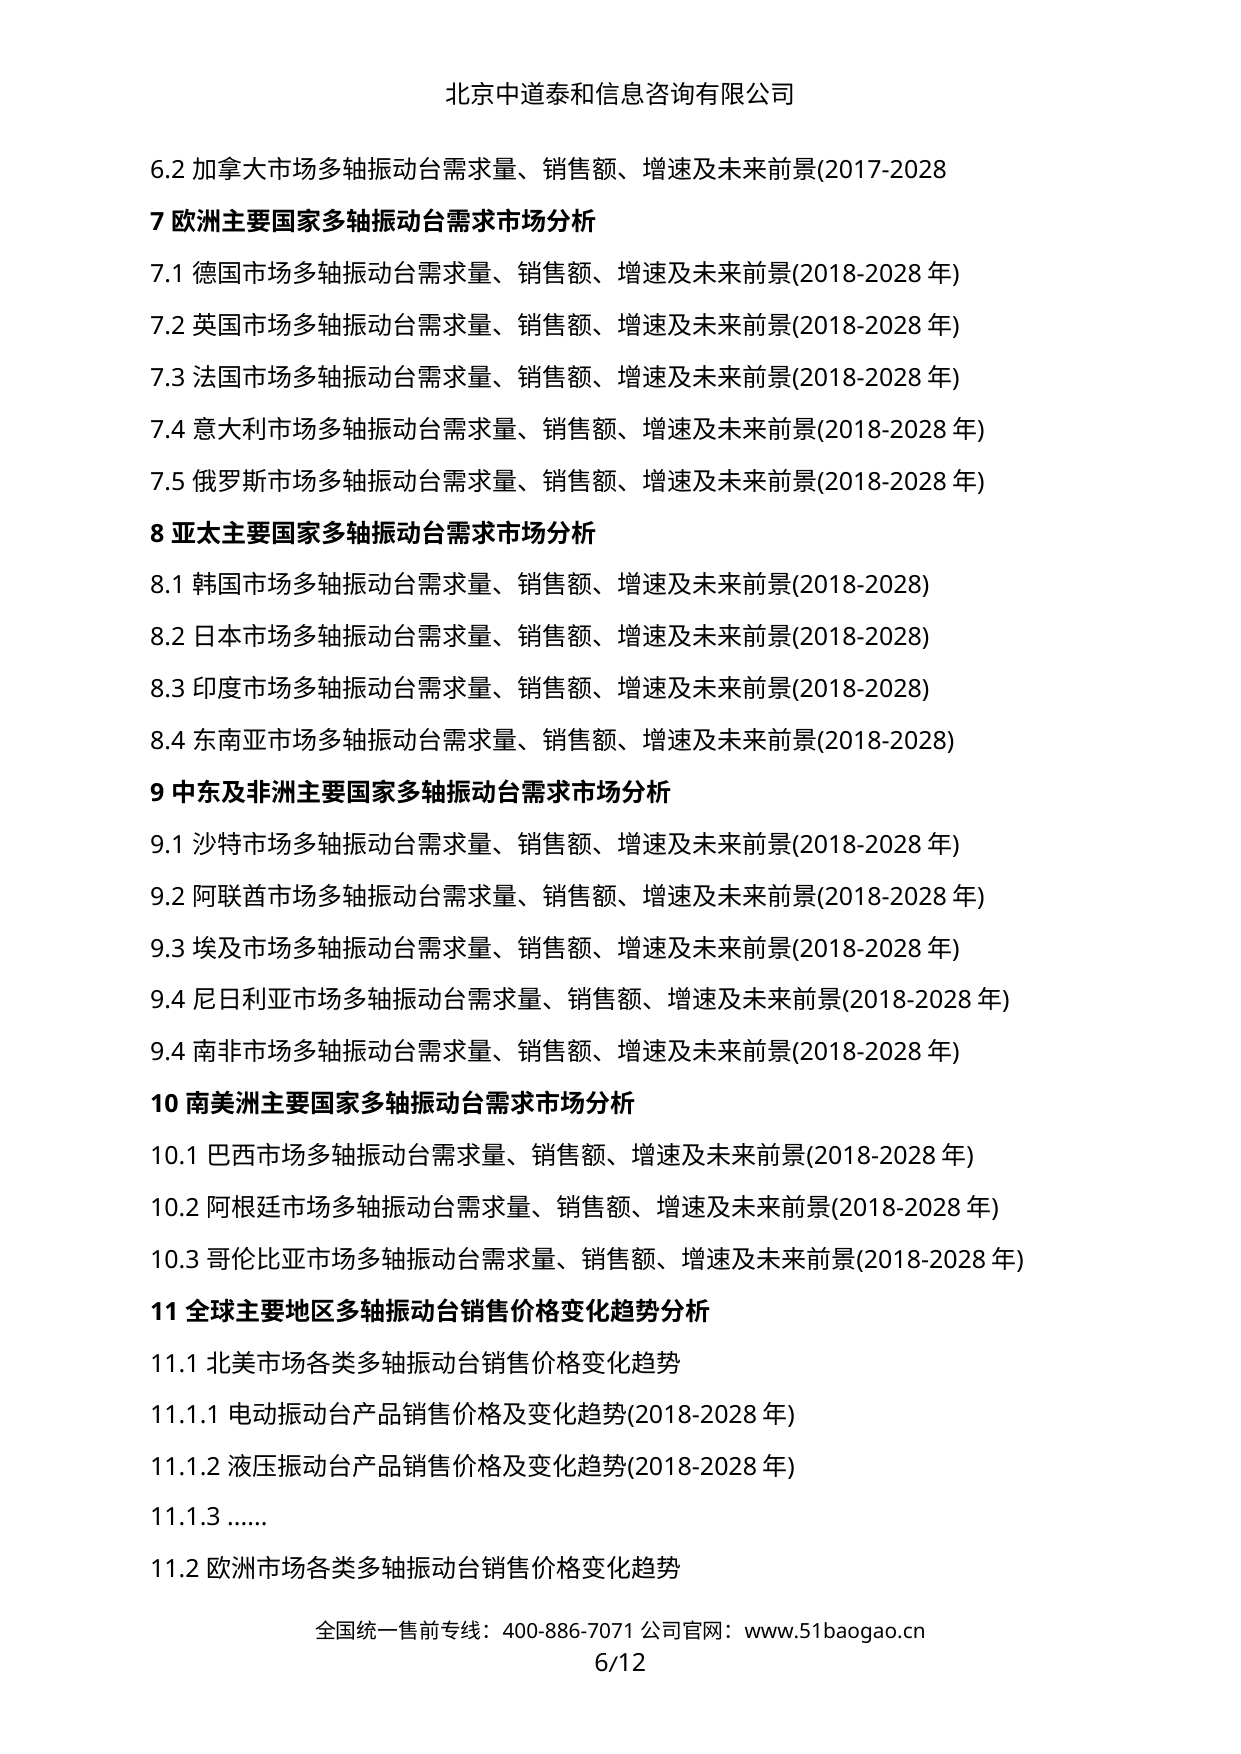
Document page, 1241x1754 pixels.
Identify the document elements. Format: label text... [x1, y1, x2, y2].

text 11.1 北美市场各类多轴振动台销售价格变化趋势 [150, 1343, 1090, 1379]
text 11.1.1 电动振动台产品销售价格及变化趋势(2018-2028年) [150, 1395, 1090, 1431]
text 7.4 意大利市场多轴振动台需求量、销售额、增速及未来前景(2018-2028年) [150, 409, 1090, 446]
text 10 南美洲主要国家多轴振动台需求市场分析 [150, 1084, 1090, 1120]
text 9.4 尼日利亚市场多轴振动台需求量、销售额、增速及未来前景(2018-2028年) [150, 980, 1090, 1016]
text 10.2 阿根廷市场多轴振动台需求量、销售额、增速及未来前景(2018-2028年) [150, 1187, 1090, 1224]
text 7.2 英国市场多轴振动台需求量、销售额、增速及未来前景(2018-2028年) [150, 306, 1090, 342]
text 8.2 日本市场多轴振动台需求量、销售额、增速及未来前景(2018-2028) [150, 617, 1090, 653]
text 11.2 欧洲市场各类多轴振动台销售价格变化趋势 [150, 1548, 1090, 1585]
text 11.1.3 ...... [150, 1499, 1090, 1533]
text 8.3 印度市场多轴振动台需求量、销售额、增速及未来前景(2018-2028) [150, 669, 1090, 705]
text 9.1 沙特市场多轴振动台需求量、销售额、增速及未来前景(2018-2028年) [150, 824, 1090, 861]
text 6.2 加拿大市场多轴振动台需求量、销售额、增速及未来前景(2017-2028 [150, 150, 1090, 186]
text 9.2 阿联酋市场多轴振动台需求量、销售额、增速及未来前景(2018-2028年) [150, 876, 1090, 912]
text 8.1 韩国市场多轴振动台需求量、销售额、增速及未来前景(2018-2028) [150, 565, 1090, 601]
text 7.5 俄罗斯市场多轴振动台需求量、销售额、增速及未来前景(2018-2028年) [150, 461, 1090, 497]
text 10.1 巴西市场多轴振动台需求量、销售额、增速及未来前景(2018-2028年) [150, 1136, 1090, 1172]
text 9.4 南非市场多轴振动台需求量、销售额、增速及未来前景(2018-2028年) [150, 1032, 1090, 1068]
text 11 全球主要地区多轴振动台销售价格变化趋势分析 [150, 1291, 1090, 1327]
text 9 中东及非洲主要国家多轴振动台需求市场分析 [150, 772, 1090, 809]
text 8 亚太主要国家多轴振动台需求市场分析 [150, 513, 1090, 549]
text 9.3 埃及市场多轴振动台需求量、销售额、增速及未来前景(2018-2028年) [150, 928, 1090, 964]
text 7.3 法国市场多轴振动台需求量、销售额、增速及未来前景(2018-2028年) [150, 357, 1090, 394]
text 7 欧洲主要国家多轴振动台需求市场分析 [150, 202, 1090, 238]
text 11.1.2 液压振动台产品销售价格及变化趋势(2018-2028年) [150, 1447, 1090, 1483]
text 10.3 哥伦比亚市场多轴振动台需求量、销售额、增速及未来前景(2018-2028年) [150, 1239, 1090, 1276]
text 8.4 东南亚市场多轴振动台需求量、销售额、增速及未来前景(2018-2028) [150, 721, 1090, 757]
text 7.1 德国市场多轴振动台需求量、销售额、增速及未来前景(2018-2028年) [150, 254, 1090, 290]
